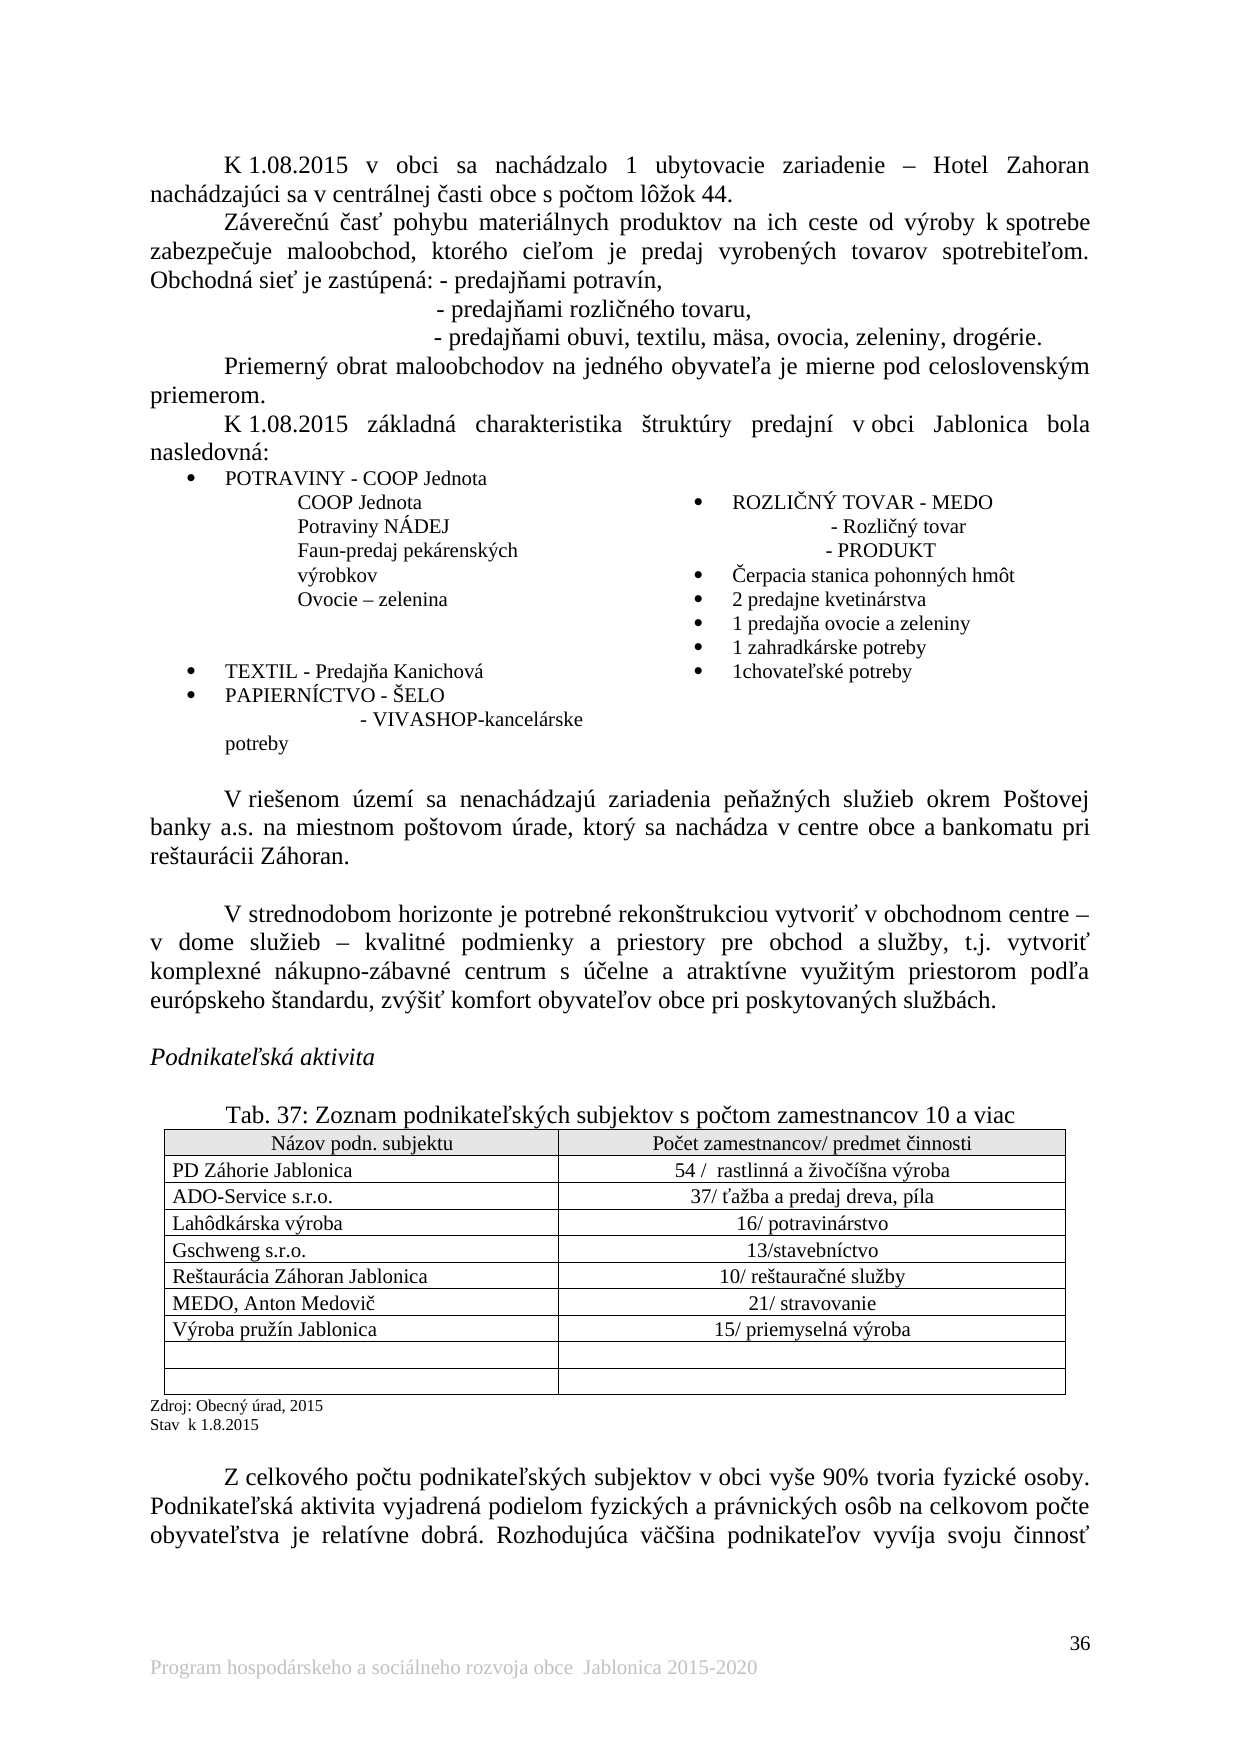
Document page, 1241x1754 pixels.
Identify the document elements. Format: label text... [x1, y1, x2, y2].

list Čerpacia stanica pohonných hmôt [694, 562, 1090, 587]
text K 1.08.2015 základná charakteristika štruktúry predajní v obci Jablonica bola nasledovná: [150, 409, 1090, 466]
table_cell 37/ ťažba a predaj dreva, píla [559, 1183, 1065, 1208]
table_cell Reštaurácia Záhoran Jablonica [165, 1263, 558, 1288]
list 2 predajne kvetinárstva [694, 587, 1090, 611]
text K 1.08.2015 v obci sa nachádzalo 1 ubytovacie zariadenie – Hotel Zahoran nachádzajúci sa v centrálnej časti obce s počtom lôžok 44. [150, 150, 1090, 207]
list ROZLIČNÝ TOVAR - MEDO [694, 490, 1090, 514]
table_cell [165, 1342, 558, 1368]
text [150, 1462, 1090, 1549]
text V strednodobom horizonte je potrebné rekonštrukciou vytvoriť v obchodnom centre – v dome služieb – kvalitné podmienky a priestory pre obchod a služby, t.j. vytvoriť komplexné nákupno-zábavné centrum s účelne a atraktívne využitým priestorom podľa európskeho štandardu, zvýšiť komfort obyvateľov obce pri poskytovaných službách. [150, 899, 1090, 1014]
text - predajňami rozličného tovaru, [411, 294, 1090, 322]
table_cell ADO-Service s.r.o. [165, 1183, 558, 1208]
table_cell PD Záhorie Jablonica [165, 1156, 558, 1182]
list 1chovateľské potreby [694, 659, 1090, 683]
table_cell Gschweng s.r.o. [165, 1236, 558, 1262]
text - predajňami obuvi, textilu, mäsa, ovocia, zeleniny, drogérie. [150, 322, 1090, 351]
table_cell [165, 1369, 558, 1394]
table_cell 13/stavebníctvo [559, 1236, 1065, 1262]
table_cell 21/ stravovanie [559, 1289, 1065, 1315]
text Zdroj: Obecný úrad, 2015 [150, 1395, 1090, 1414]
table_header Počet zamestnancov/ predmet činnosti [559, 1130, 1065, 1155]
text V riešenom území sa nenachádzajú zariadenia peňažných služieb okrem Poštovej banky a.s. na miestnom poštovom úrade, ktorý sa nachádza v centre obce a bankomatu pri reštaurácii Záhoran. [150, 784, 1090, 870]
text Stav k 1.8.2015 [150, 1414, 1090, 1434]
table_cell 16/ potravinárstvo [559, 1210, 1065, 1235]
table_cell 54 / rastlinná a živočíšna výroba [559, 1156, 1065, 1182]
table_header Názov podn. subjektu [165, 1130, 558, 1155]
list PAPIERNÍCTVO - ŠELO - VIVASHOP-kancelárske potreby [187, 683, 583, 755]
table_cell Lahôdkárska výroba [165, 1210, 558, 1235]
text - Rozličný tovar - PRODUKT [804, 514, 1090, 562]
text COOP Jednota Potraviny NÁDEJ Faun-predaj pekárenských výrobkov Ovocie – zelenina [297, 490, 583, 611]
text Podnikateľská aktivita [150, 1042, 1090, 1071]
table_cell 10/ reštauračné služby [559, 1263, 1065, 1288]
list POTRAVINY - COOP Jednota [187, 466, 583, 490]
list 1 predajňa ovocie a zeleniny [694, 611, 1090, 635]
text Tab. 37: Zoznam podnikateľských subjektov s počtom zamestnancov viac [150, 1100, 1090, 1129]
table_cell MEDO, Anton Medovič [165, 1289, 558, 1315]
table_cell [559, 1342, 1065, 1368]
list TEXTIL - Predajňa Kanichová [187, 659, 583, 683]
text Záverečnú časť pohybu materiálnych produktov na ich ceste od výroby k spotrebe zabezpečuje maloobchod, ktorého cieľom je predaj vyrobených tovarov spotrebiteľom. Obchodná sieť je zastúpená: - predajňami potravín, [150, 207, 1090, 294]
table_cell 15/ priemyselná výroba [559, 1316, 1065, 1341]
text Priemerný obrat maloobchodov na jedného obyvateľa je mierne pod celoslovenským priemerom. [150, 351, 1090, 409]
table_cell [559, 1369, 1065, 1394]
table_cell Výroba pružín Jablonica [165, 1316, 558, 1341]
list 1 zahradkárske potreby [694, 635, 1090, 659]
